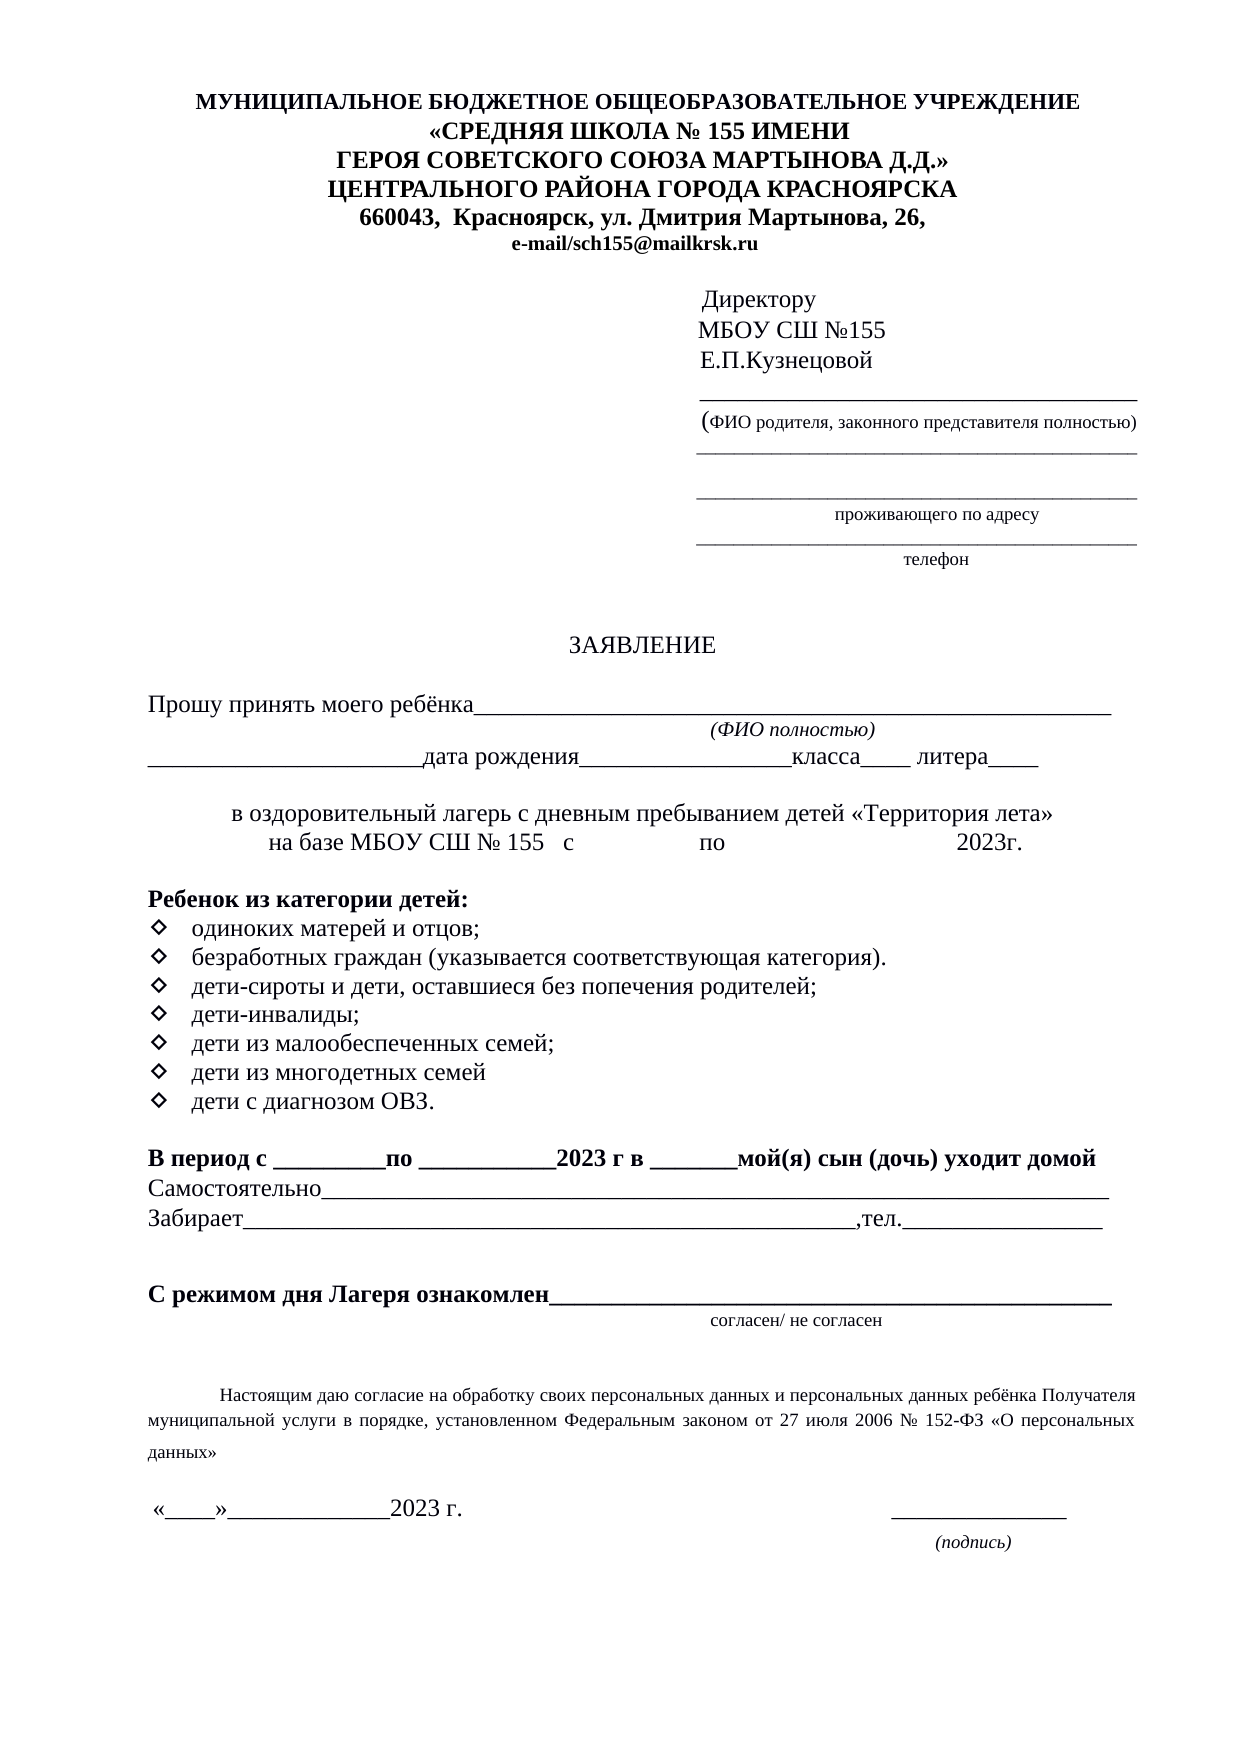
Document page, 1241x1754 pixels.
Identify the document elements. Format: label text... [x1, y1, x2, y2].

text ЦЕНТРАЛЬНОГО РАЙОНА ГОРОДА КРАСНОЯРСКА [148, 174, 1137, 202]
text Е.П.Кузнецовой [148, 345, 1137, 373]
text «СРЕДНЯЯ ШКОЛА № 155 ИМЕНИ ГЕРОЯ СОВЕТСКОГО СОЮЗА МАРТЫНОВА Д.Д.» [148, 116, 1137, 174]
list дети из малообеспеченных семей; [148, 1028, 1137, 1057]
text Прошу принять моего ребёнка___________________________________________________ [148, 689, 1137, 717]
list Забирает_________________________________________________,тел.________________ [148, 1203, 1137, 1232]
text Директору [133, 284, 1137, 313]
text _______________________________________________ [148, 435, 1137, 457]
text МУНИЦИПАЛЬНОЕ БЮДЖЕТНОЕ ОБЩЕОБРАЗОВАТЕЛЬНОЕ УЧРЕЖДЕНИЕ [133, 88, 1137, 115]
text в оздоровительный лагерь с дневным пребыванием детей «Территория лета» [148, 798, 1137, 827]
list дети-сироты и дети, оставшиеся без попечения родителей; [148, 971, 1137, 999]
text e-mail/sch155@mailkrsk.ru [133, 231, 1137, 255]
text телефон [148, 548, 1137, 570]
list дети из многодетных семей [148, 1057, 1137, 1086]
list Самостоятельно_______________________________________________________________ [148, 1173, 1137, 1202]
text _______________________________________________ [148, 480, 1137, 502]
text «____»_____________2023 г. ______________ (подпись) [148, 1493, 1137, 1554]
text на базе МБОУ СШ № 155 с по 2023г. [148, 827, 1137, 856]
text ___________________________________ [148, 375, 1137, 404]
text 660043, Красноярск, ул. Дмитрия Мартынова, 26, [148, 202, 1137, 231]
text (ФИО полностью) [148, 717, 1137, 741]
list С режимом дня Лагеря ознакомлен_____________________________________________ [148, 1279, 1137, 1307]
list дети с диагнозом ОВЗ. [148, 1086, 1137, 1114]
text Ребенок из категории детей: [148, 884, 1137, 913]
text ЗАЯВЛЕНИЕ [148, 630, 1137, 658]
text (ФИО родителя, законного представителя полностью) [148, 405, 1137, 434]
text В период с _________по ___________2023 г в _______мой(я) сын (дочь) уходит домой [148, 1143, 1137, 1172]
list дети-инвалиды; [148, 999, 1137, 1028]
list безработных граждан (указывается соответствующая категория). [148, 942, 1137, 971]
text МБОУ СШ №155 [148, 315, 1137, 343]
list одиноких матерей и отцов; [148, 913, 1137, 942]
list согласен/ не согласен [223, 1309, 1137, 1330]
text Настоящим даю согласие на обработку своих персональных данных и персональных данных ребёнка Получателя муниципальной услуги в порядке, установленном Федеральным законом от 27 июля 2006 № 152-ФЗ «О персональных данных» [148, 1384, 1137, 1463]
text _______________________________________________ [148, 526, 1137, 547]
text ______________________дата рождения_________________класса____ литера____ [148, 741, 1137, 770]
text проживающего по адресу [148, 503, 1137, 524]
